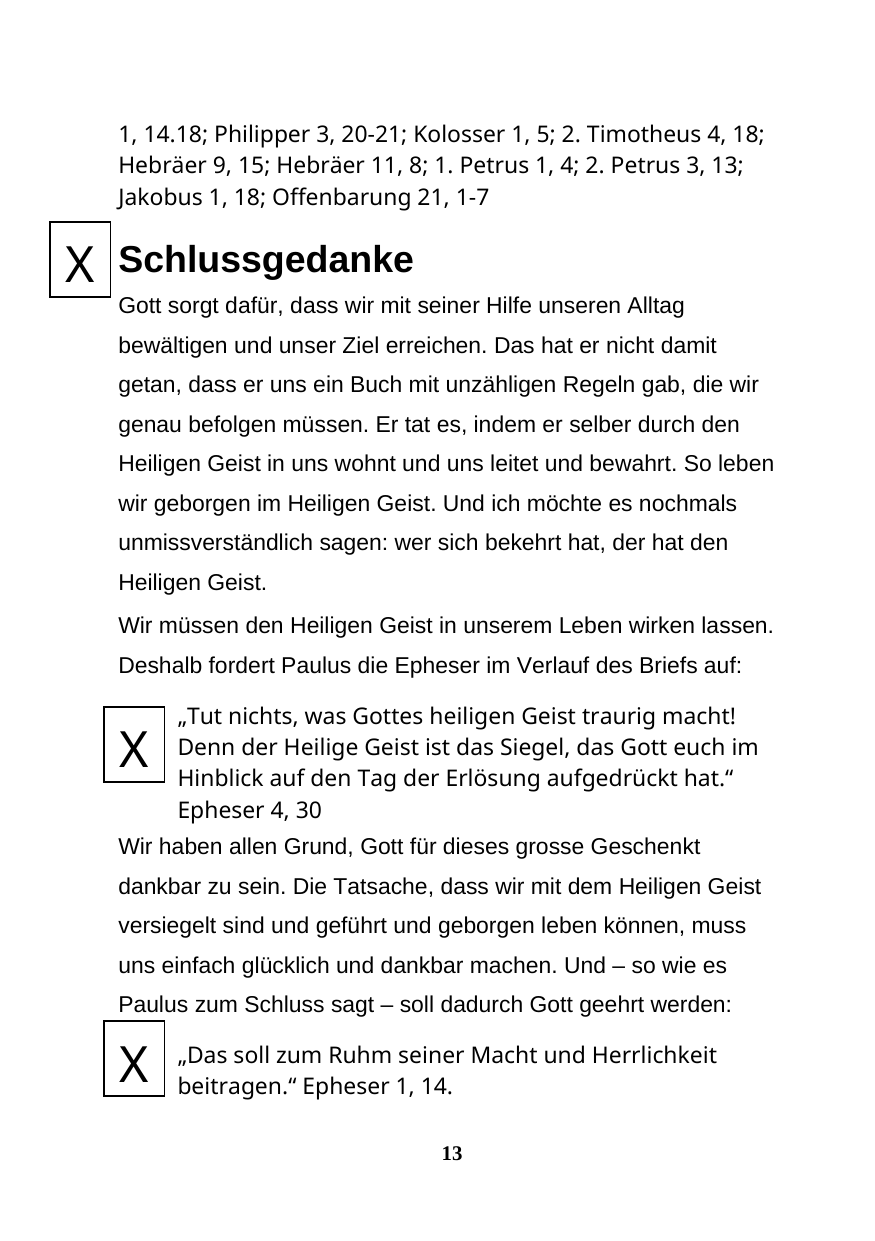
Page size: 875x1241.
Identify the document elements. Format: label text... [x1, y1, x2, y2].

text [118, 118, 785, 212]
text Schlussgedanke [118, 237, 785, 280]
text „Das soll zum Ruhm seiner Macht und Herrlichkeit beitragen.“ Epheser 1, 14. [177, 1039, 785, 1101]
text „Tut nichts, was Gottes heiligen Geist traurig macht! Denn der Heilige Geist ist das Siegel, das Gott euch im Hinblick auf den Tag der Erlösung aufgedrückt hat.“ Epheser 4, 30 [177, 700, 785, 825]
list Gott sorgt dafür, dass wir mit seiner Hilfe unseren Alltag bewältigen und unser Ziel erreichen. Das hat er nicht damit getan, dass er uns ein Buch mit unzähligen Regeln gab, die wir genau befolgen müssen. Er tat es, indem er selber durch den Heiligen Geist in uns wohnt und uns leitet und bewahrt. So leben wir geborgen im Heiligen Geist. Und ich möchte es nochmals unmissverständlich sagen: wer sich bekehrt hat, der hat den Heiligen Geist. [118, 292, 785, 595]
list Wir müssen den Heiligen Geist in unserem Leben wirken lassen. Deshalb fordert Paulus die Epheser im Verlauf des Briefs auf: [118, 612, 785, 678]
list Wir haben allen Grund, Gott für dieses grosse Geschenkt dankbar zu sein. Die Tatsache, dass wir mit dem Heiligen Geist versiegelt sind und geführt und geborgen leben können, muss uns einfach glücklich und dankbar machen. Und – so wie es Paulus zum Schluss sagt – soll dadurch Gott geehrt werden: [118, 833, 785, 1017]
